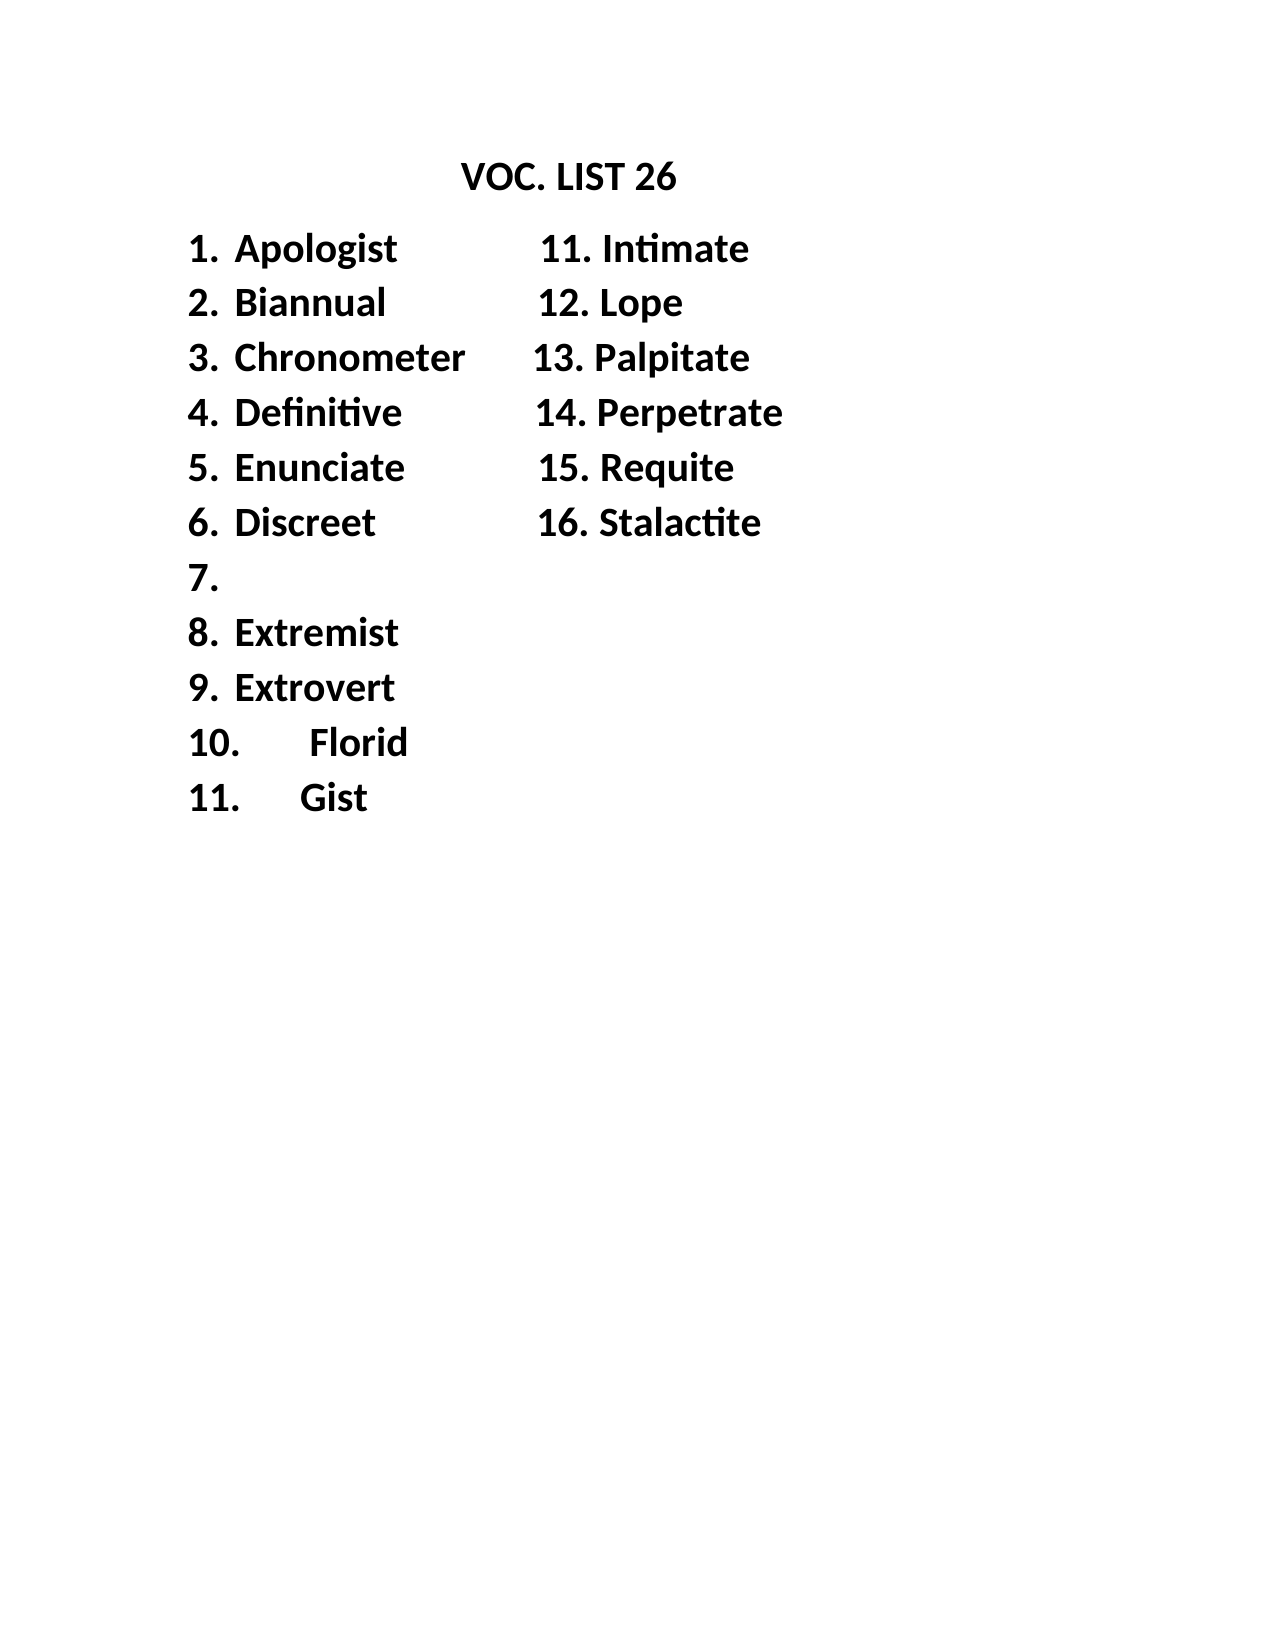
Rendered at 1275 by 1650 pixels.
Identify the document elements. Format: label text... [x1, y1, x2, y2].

text VOC. LIST 26 [150, 150, 1125, 201]
list Apologist 11. Intimate [187, 222, 1125, 272]
list Biannual 12. Lope [187, 276, 1125, 327]
list Definitive 14. Perpetrate [187, 386, 1125, 437]
list Gist [187, 771, 1125, 821]
list Enunciate 15. Requite [187, 441, 1125, 492]
list Chronometer 13. Palpitate [187, 331, 1125, 382]
list Extremist [187, 606, 1125, 657]
list Discreet 16. Stalactite [187, 496, 1125, 547]
list Florid [187, 716, 1125, 766]
list Extrovert [187, 661, 1125, 712]
